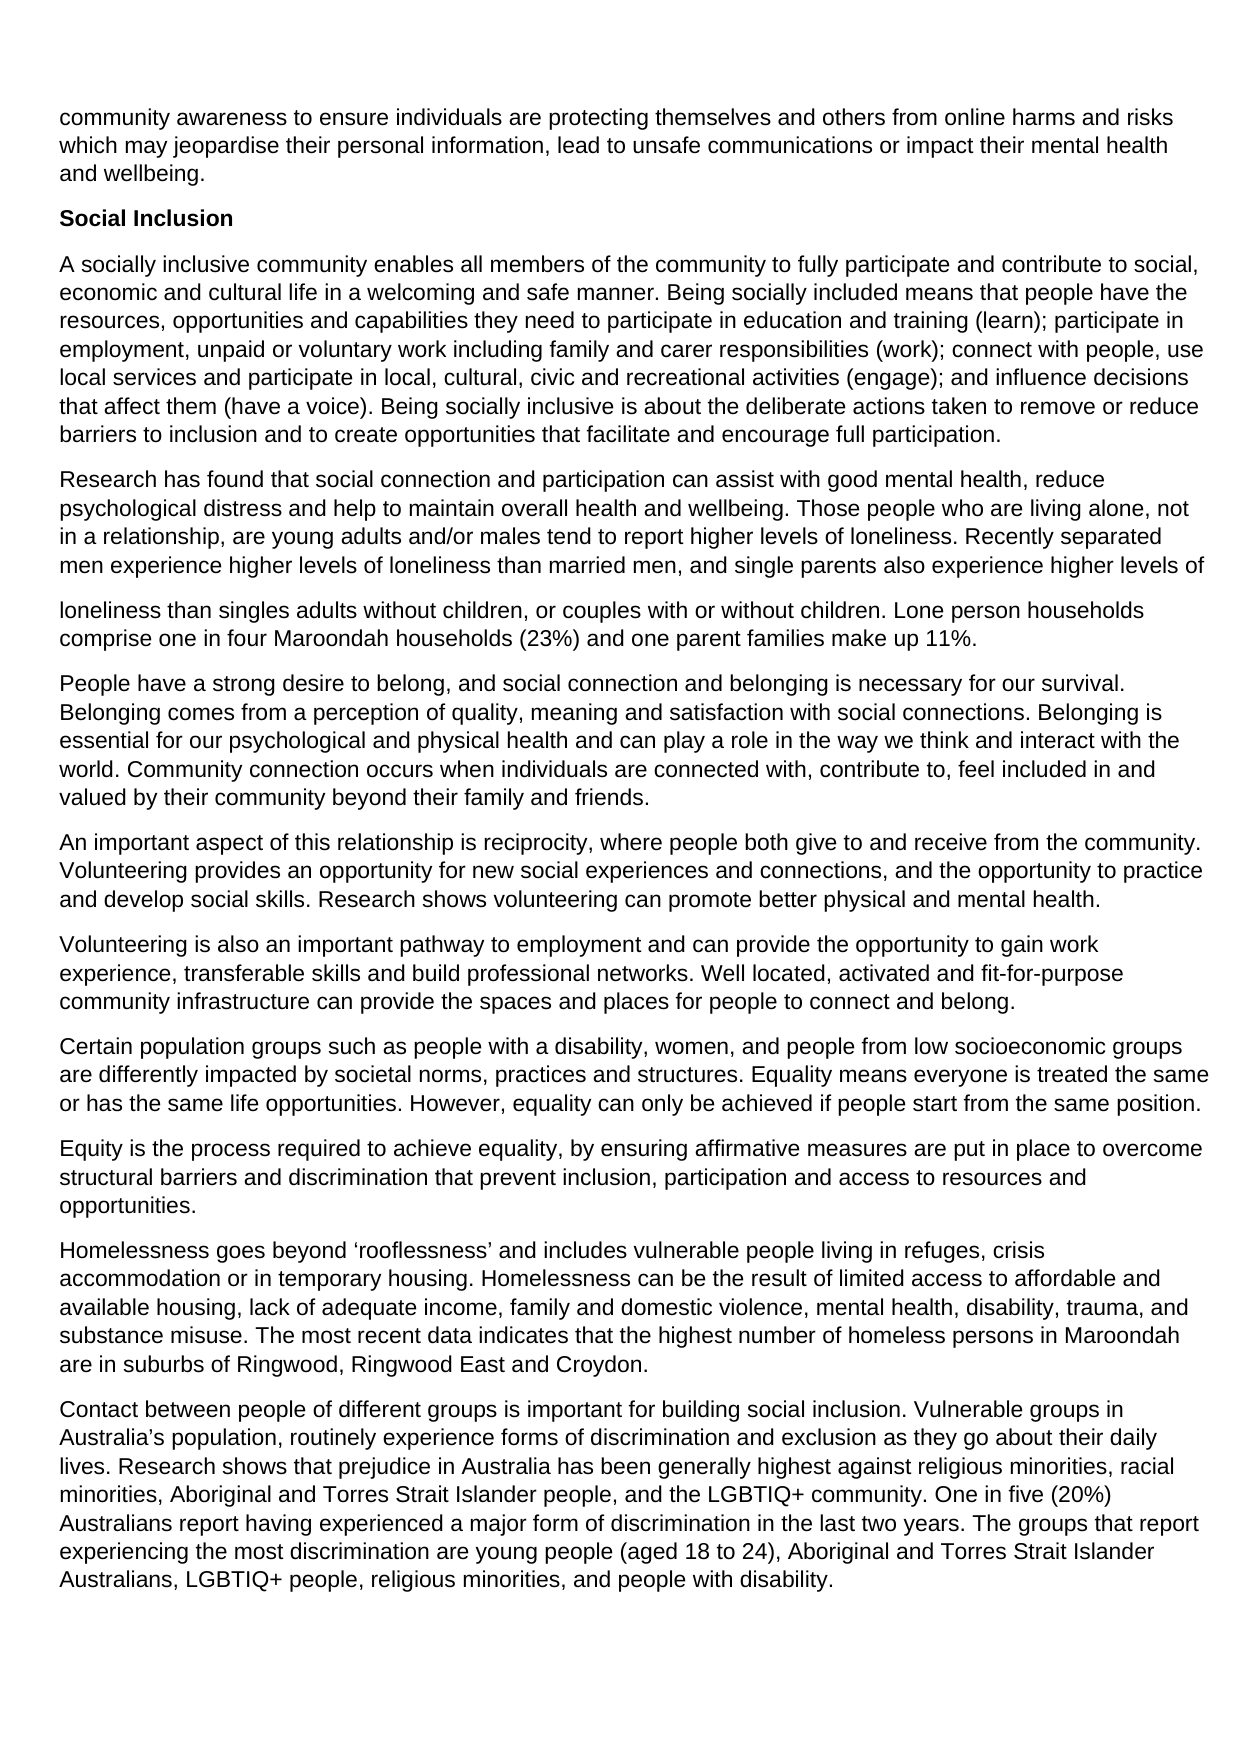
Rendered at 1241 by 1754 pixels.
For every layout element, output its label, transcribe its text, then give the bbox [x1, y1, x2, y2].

text loneliness than singles adults without children, or couples with or without children. Lone person households comprise one in four Maroondah households (23%) and one parent families make up 11%. [59, 597, 1211, 651]
text Social Inclusion [59, 205, 1211, 232]
text Research has found that social connection and participation can assist with good mental health, reduce psychological distress and help to maintain overall health and wellbeing. Those people who are living alone, not in a relationship, are young adults and/or males tend to report higher levels of loneliness. Recently separated men experience higher levels of loneliness than married men, and single parents also experience higher levels of [59, 466, 1211, 578]
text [59, 103, 1211, 187]
text A socially inclusive community enables all members of the community to fully participate and contribute to social, economic and cultural life in a welcoming and safe manner. Being socially included means that people have the resources, opportunities and capabilities they need to participate in education and training (learn); participate in employment, unpaid or voluntary work including family and carer responsibilities (work); connect with people, use local services and participate in local, cultural, civic and recreational activities (engage); and influence decisions that affect them (have a voice). Being socially inclusive is about the deliberate actions taken to remove or reduce barriers to inclusion and to create opportunities that facilitate and encourage full participation. [59, 251, 1211, 447]
text Certain population groups such as people with a disability, women, and people from low socioeconomic groups are differently impacted by societal norms, practices and structures. Equality means everyone is treated the same or has the same life opportunities. However, equality can only be achieved if people start from the same position. [59, 1033, 1211, 1116]
text Equity is the process required to achieve equality, by ensuring affirmative measures are put in place to overcome structural barriers and discrimination that prevent inclusion, participation and access to resources and opportunities. [59, 1135, 1211, 1218]
text Contact between people of different groups is important for building social inclusion. Vulnerable groups in Australia’s population, routinely experience forms of discrimination and exclusion as they go about their daily lives. Research shows that prejudice in Australia has been generally highest against religious minorities, racial minorities, Aboriginal and Torres Strait Islander people, and the LGBTIQ+ community. One in five (20%) Australians report having experienced a major form of discrimination in the last two years. The groups that report experiencing the most discrimination are young people (aged 18 to 24), Aboriginal and Torres Strait Islander Australians, LGBTIQ+ people, religious minorities, and people with disability. [59, 1396, 1211, 1593]
text An important aspect of this relationship is reciprocity, where people both give to and receive from the community. Volunteering provides an opportunity for new social experiences and connections, and the opportunity to practice and develop social skills. Research shows volunteering can promote better physical and mental health. [59, 829, 1211, 912]
text Volunteering is also an important pathway to employment and can provide the opportunity to gain work experience, transferable skills and build professional networks. Well located, activated and fit-for-purpose community infrastructure can provide the spaces and places for people to connect and belong. [59, 931, 1211, 1014]
text People have a strong desire to belong, and social connection and belonging is necessary for our survival. Belonging comes from a perception of quality, meaning and satisfaction with social connections. Belonging is essential for our psychological and physical health and can play a role in the way we think and interact with the world. Community connection occurs when individuals are connected with, contribute to, feel included in and valued by their community beyond their family and friends. [59, 670, 1211, 810]
text Homelessness goes beyond ‘rooflessness’ and includes vulnerable people living in refuges, crisis accommodation or in temporary housing. Homelessness can be the result of limited access to affordable and available housing, lack of adequate income, family and domestic violence, mental health, disability, trauma, and substance misuse. The most recent data indicates that the highest number of homeless persons in Maroondah are in suburbs of Ringwood, Ringwood East and Croydon. [59, 1237, 1211, 1377]
